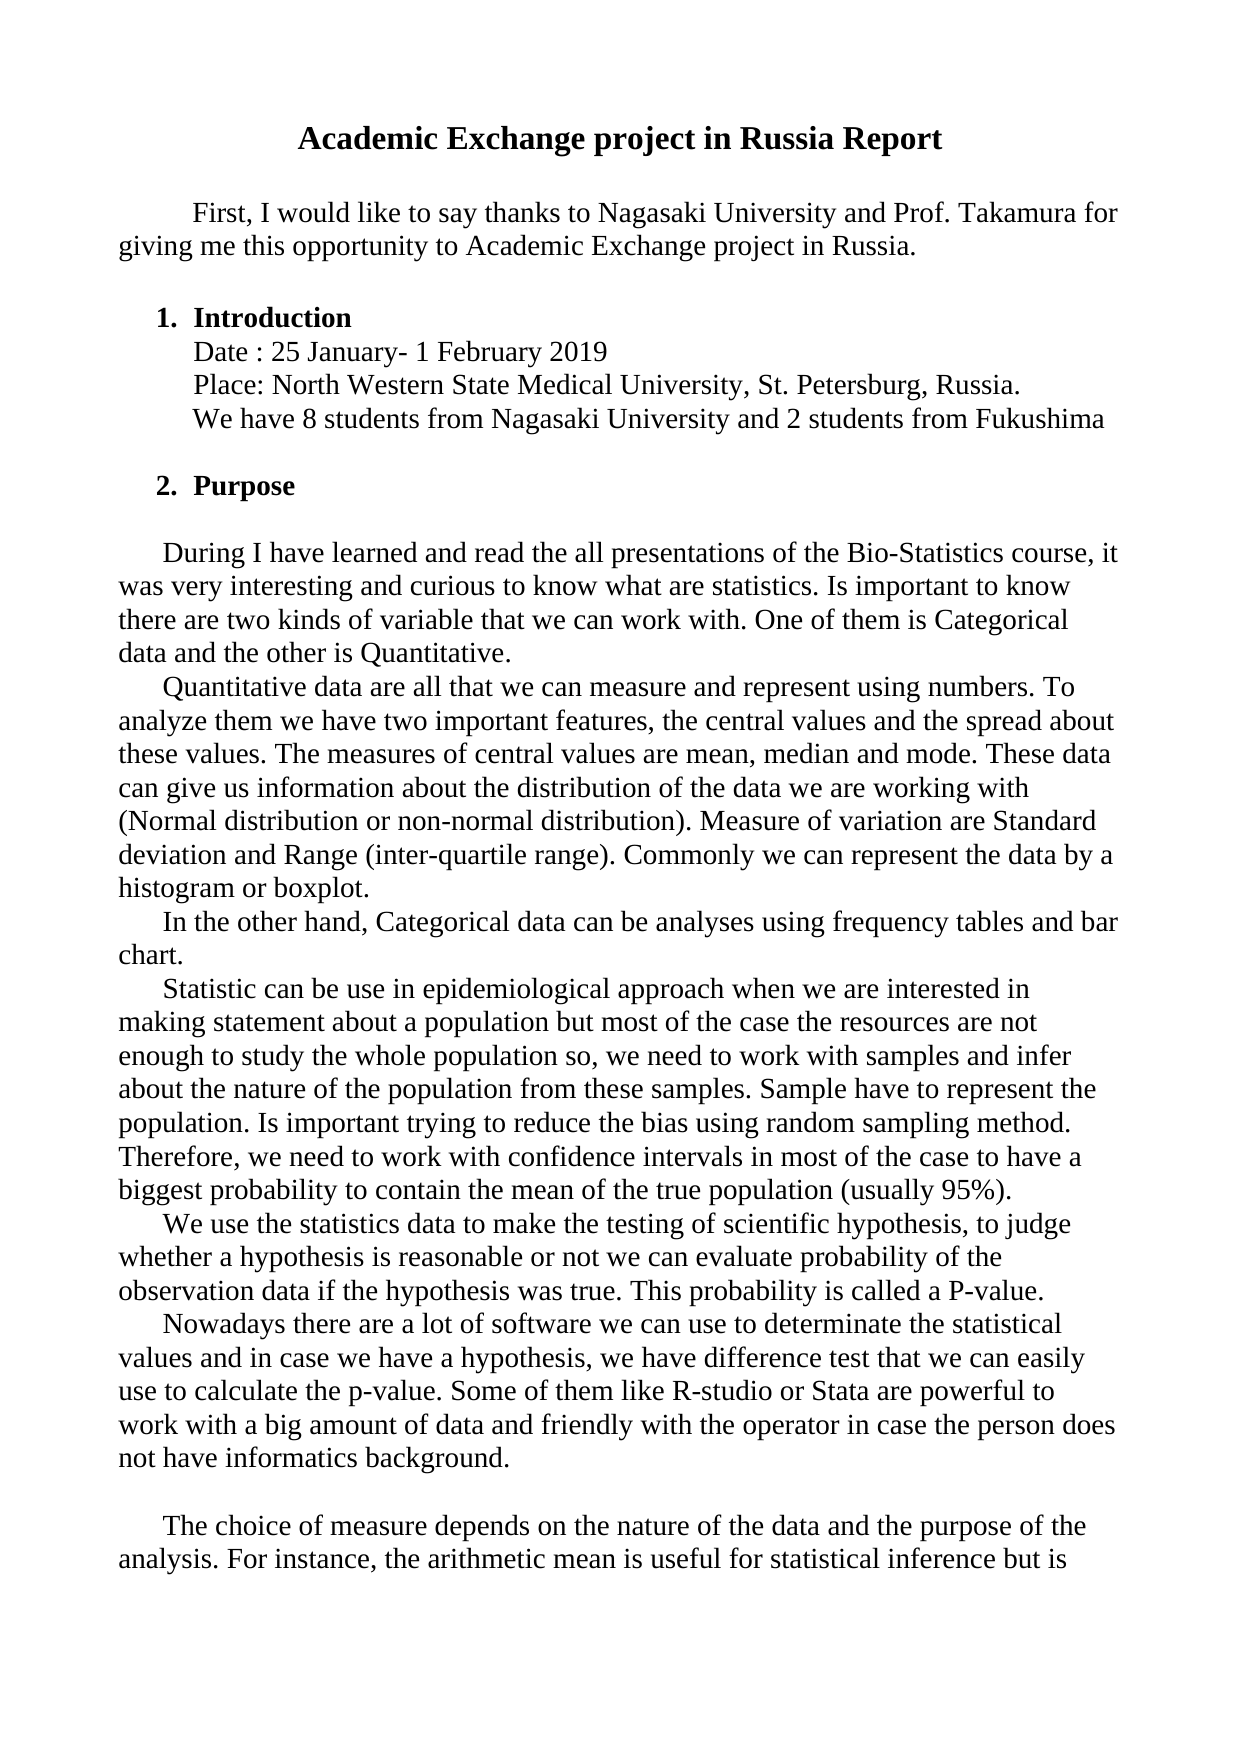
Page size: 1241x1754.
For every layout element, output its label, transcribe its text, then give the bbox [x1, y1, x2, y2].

text Academic Exchange project in Russia Report [118, 118, 1122, 156]
list Place: North Western State Medical University, St. Petersburg, Russia. [193, 367, 1122, 401]
list First, I would like to say thanks to Nagasaki University and Prof. Takamura for giving me this opportunity to Academic Exchange project in Russia. [118, 195, 1122, 262]
list Purpose [156, 468, 1122, 501]
list We have 8 students from Nagasaki University and 2 students from Fukushima [118, 401, 1122, 434]
text We use the statistics data to make the testing of scientific hypothesis, to judge whether a hypothesis is reasonable or not we can evaluate probability of the observation data if the hypothesis was true. This probability is called a P-value. [118, 1206, 1122, 1306]
text Statistic can be use in epidemiological approach when we are interested in making statement about a population but most of the case the resources are not enough to study the whole population so, we need to work with samples and infer about the nature of the population from these samples. Sample have to represent the population. Is important trying to reduce the bias using random sampling method. Therefore, we need to work with confidence intervals in most of the case to have a biggest probability to contain the mean of the true population (usually 95%). [118, 971, 1122, 1206]
text Quantitative data are all that we can measure and represent using numbers. To analyze them we have two important features, the central values and the spread about these values. The measures of central values are mean, median and mode. These data can give us information about the distribution of the data we are working with (Normal distribution or non-normal distribution). Measure of variation are Standard deviation and Range (inter-quartile range). Commonly we can represent the data by a histogram or boxplot. [118, 669, 1122, 904]
text Nowadays there are a lot of software we can use to determinate the statistical values and in case we have a hypothesis, we have difference test that we can easily use to calculate the p-value. Some of them like R-studio or Stata are powerful to work with a big amount of data and friendly with the operator in case the person does not have informatics background. [118, 1306, 1122, 1474]
list Date : 25 January- 1 February 2019 [193, 334, 1122, 367]
list Introduction [156, 300, 1122, 334]
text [118, 1508, 1122, 1575]
text During I have learned and read the all presentations of the Bio-Statistics course, it was very interesting and curious to know what are statistics. Is important to know there are two kinds of variable that we can work with. One of them is Categorical data and the other is Quantitative. [118, 535, 1122, 669]
text In the other hand, Categorical data can be analyses using frequency tables and bar chart. [118, 904, 1122, 971]
